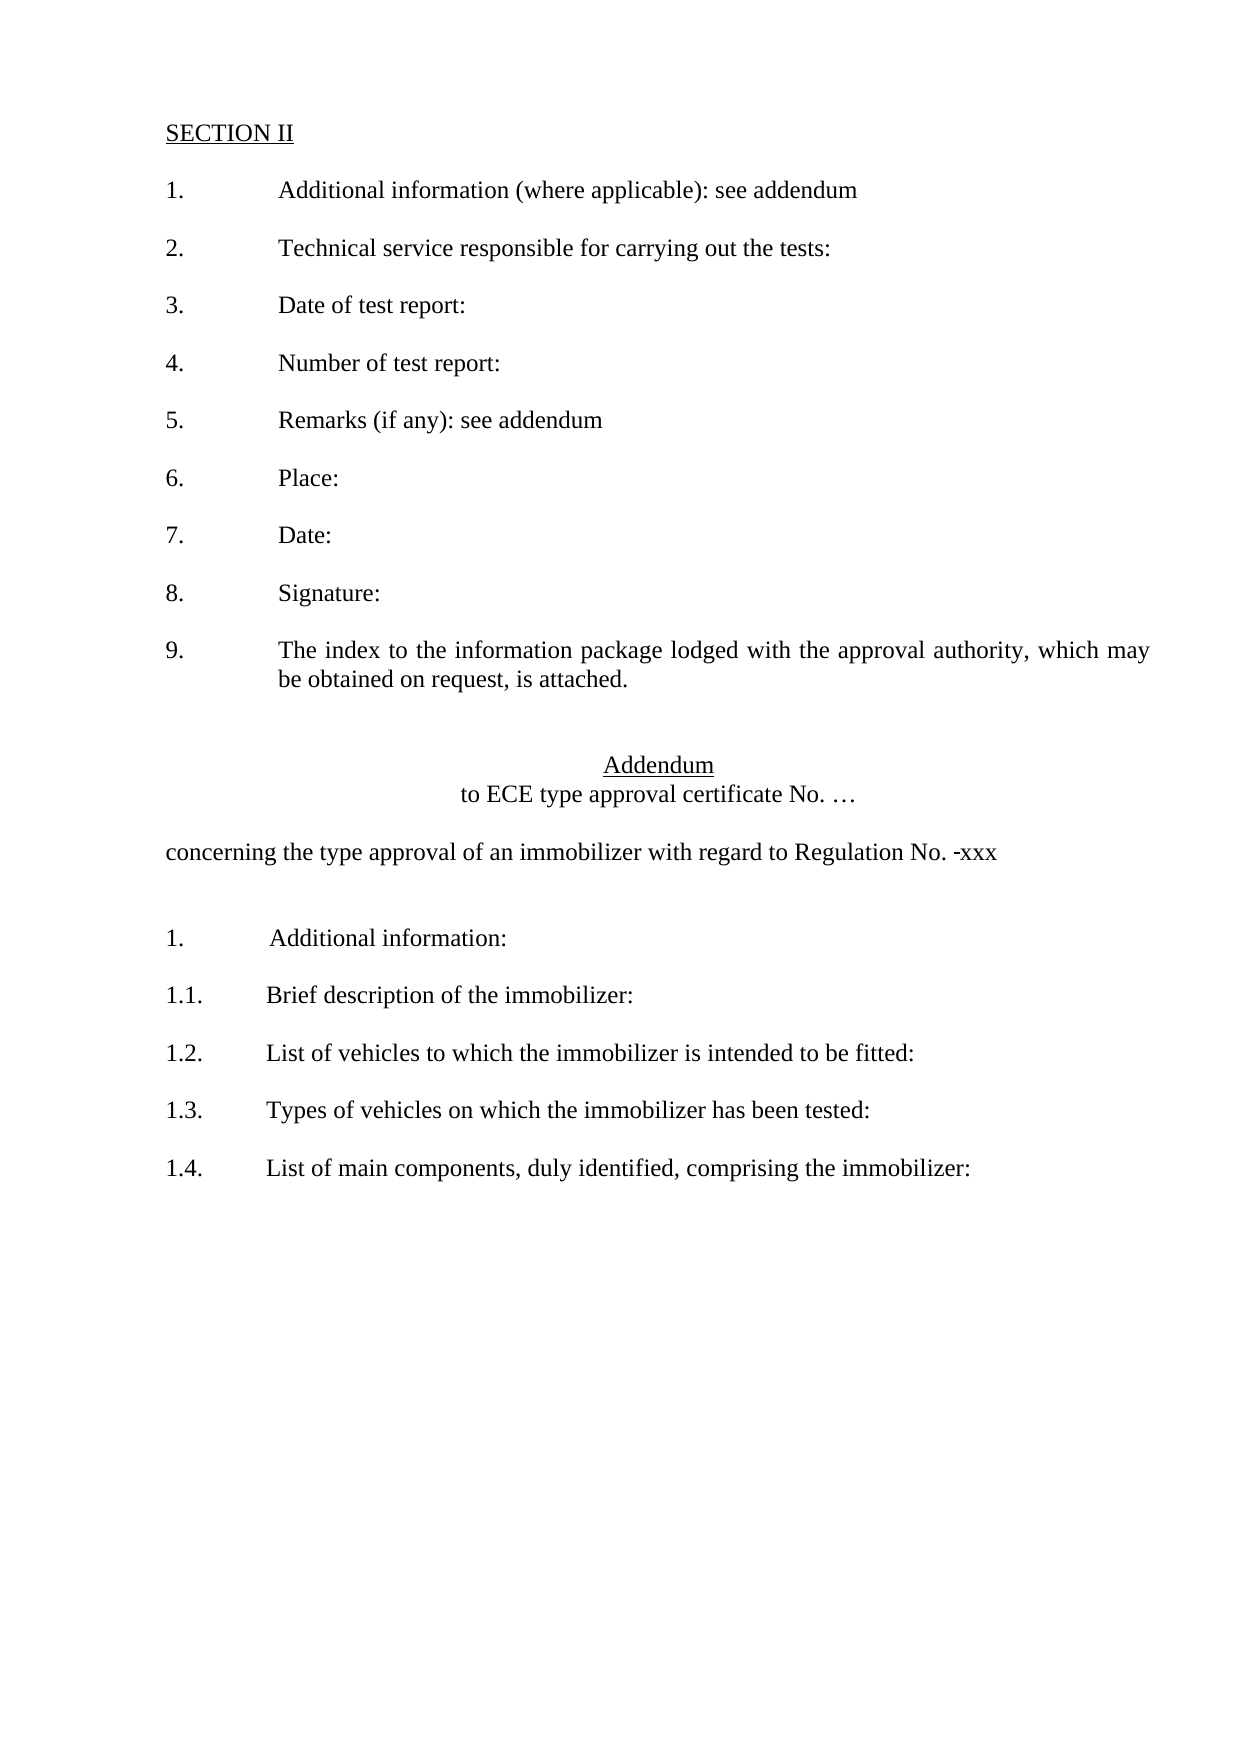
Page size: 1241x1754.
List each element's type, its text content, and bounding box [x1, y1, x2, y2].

text 1.2. List of vehicles to which the immobilizer is intended to be fitted: [165, 1038, 1152, 1067]
list 9. The index to the information package lodged with the approval authority, which may be obtained on request, is attached. [165, 636, 1152, 693]
list 1. Additional information: [165, 923, 1152, 952]
list 5. Remarks (if any): see addendum [165, 406, 1152, 434]
list 6. Place: [165, 463, 1152, 492]
text concerning the type approval of an immobilizer with regard to Regulation No. xxx [165, 837, 1152, 866]
text to ECE type approval certificate No. … [165, 779, 1152, 808]
text 1.4. List of main components, duly identified, comprising the immobilizer: [165, 1153, 1152, 1182]
text 1.3. Types of vehicles on which the immobilizer has been tested: [165, 1096, 1152, 1124]
list 1. Additional information (where applicable): see addendum [165, 176, 1152, 204]
list 7. Date: [165, 521, 1152, 549]
list 4. Number of test report: [165, 348, 1152, 377]
text 1.1. Brief description of the immobilizer: [165, 981, 1152, 1009]
list 2. Technical service responsible for carrying out the tests: [165, 233, 1152, 262]
list 8. Signature: [165, 578, 1152, 607]
list 3. Date of test report: [165, 291, 1152, 319]
text Addendum [165, 751, 1152, 779]
text SECTION II [165, 118, 1152, 147]
